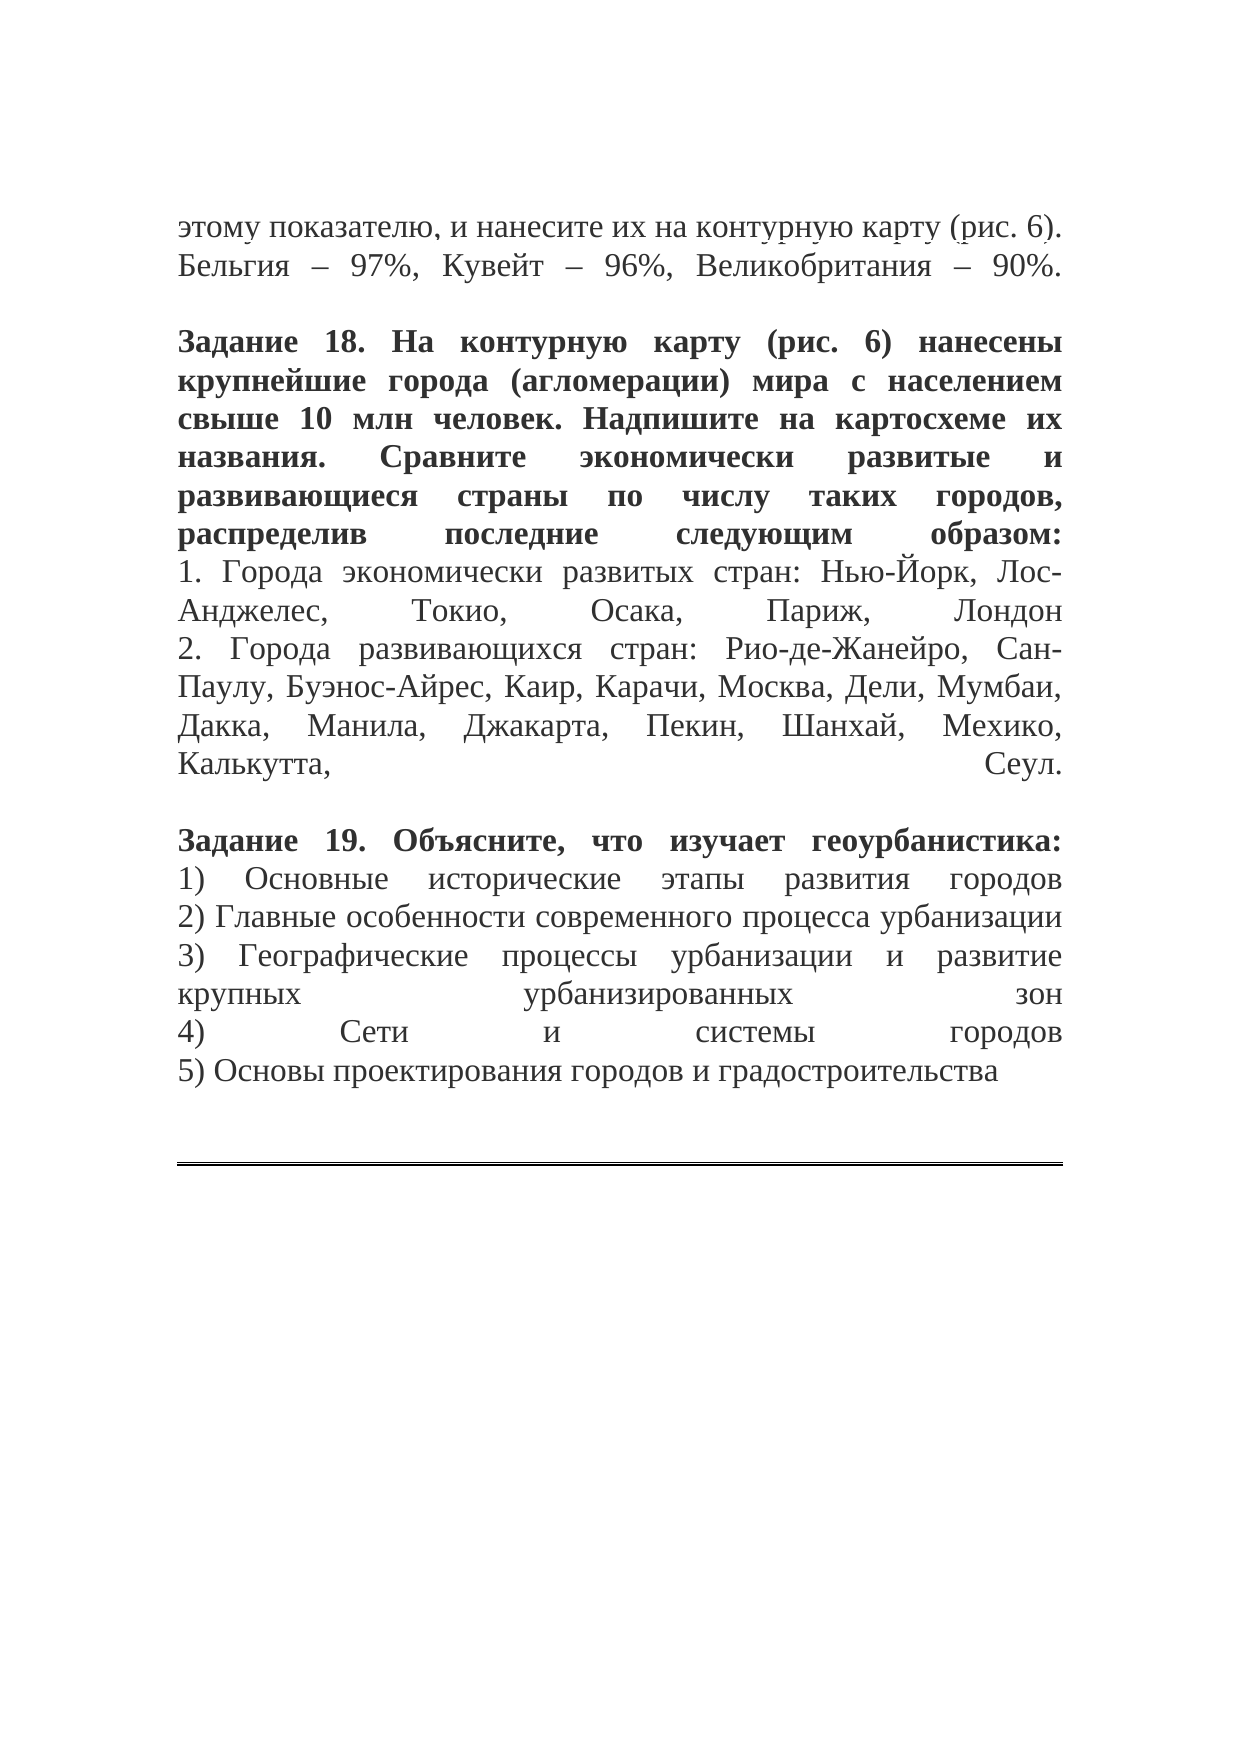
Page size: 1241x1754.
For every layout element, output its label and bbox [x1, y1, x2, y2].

text [177, 241, 1063, 1088]
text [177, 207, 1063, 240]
